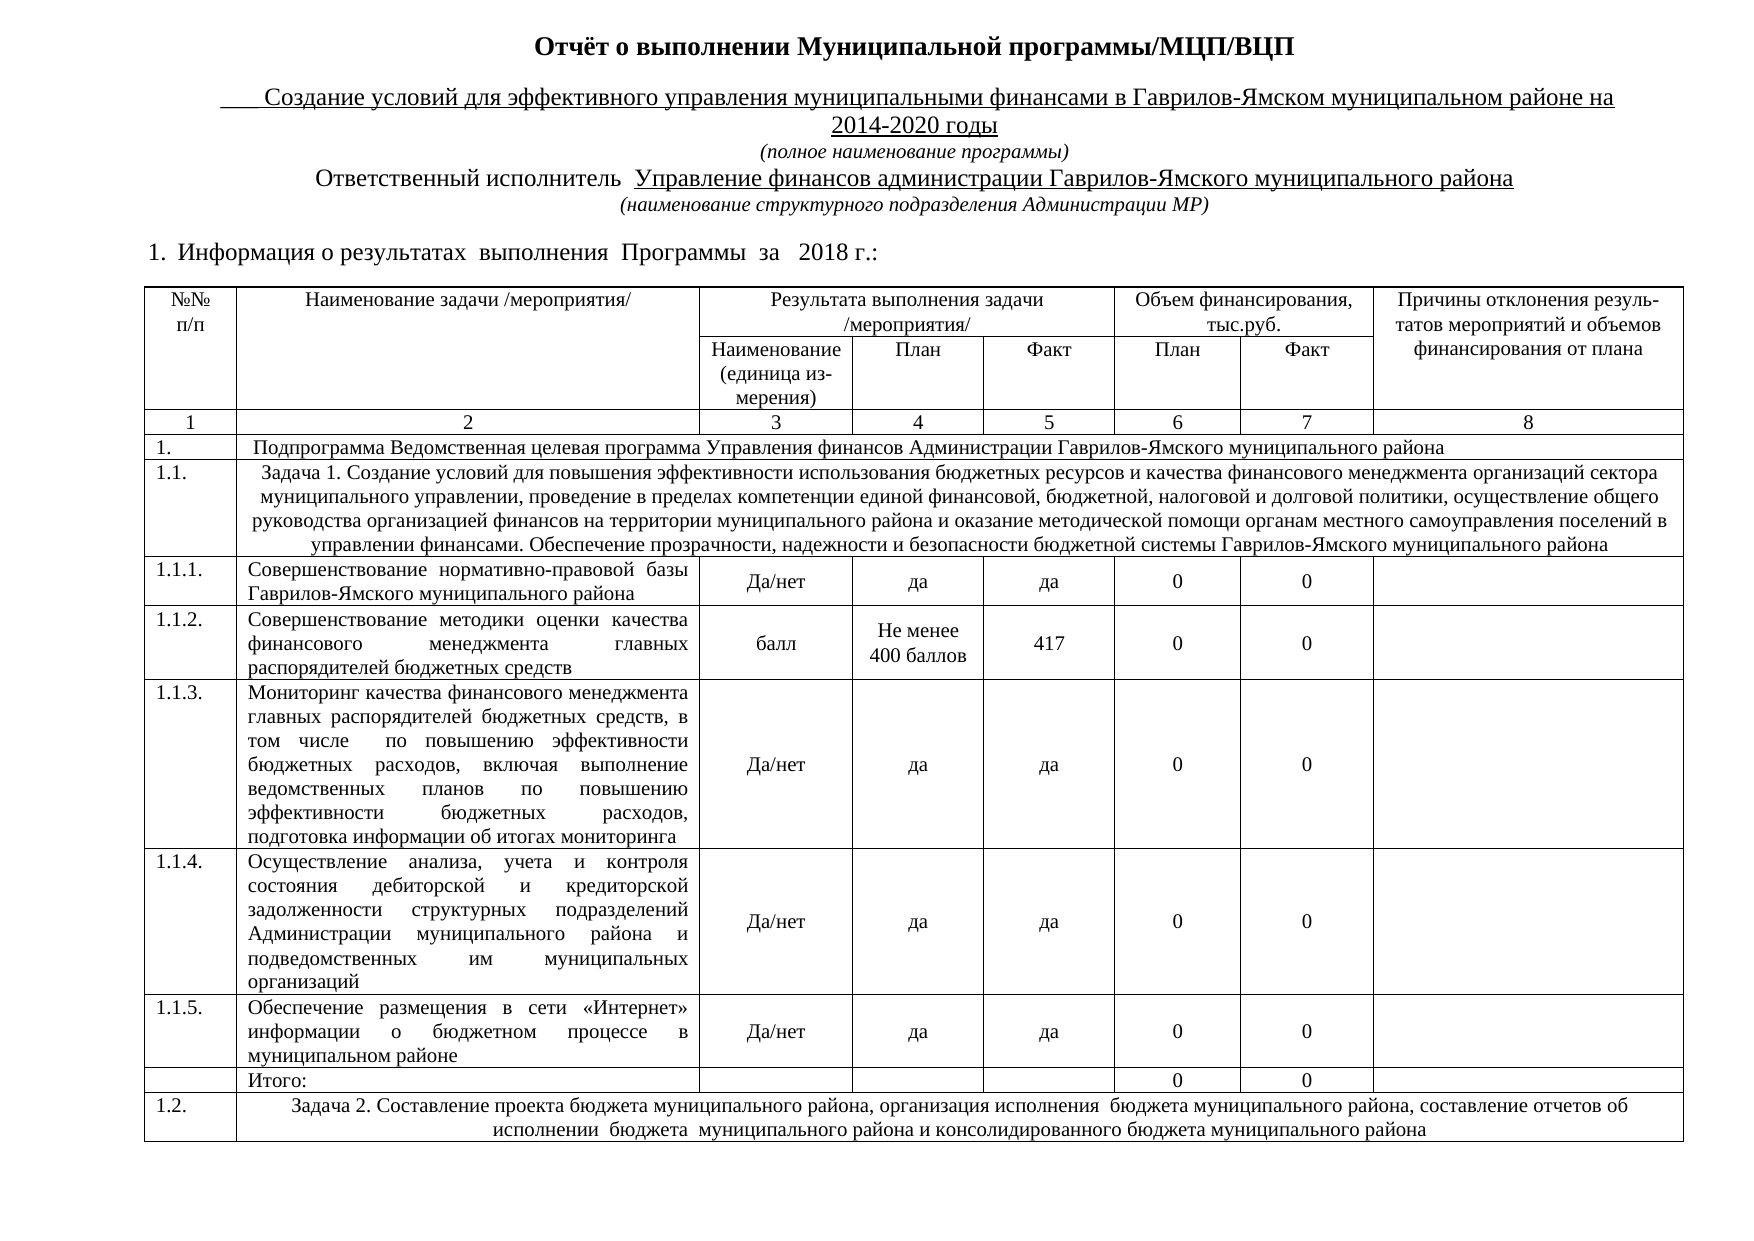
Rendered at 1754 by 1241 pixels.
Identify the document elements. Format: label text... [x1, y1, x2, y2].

table_cell Факт [984, 337, 1114, 409]
table_cell [1374, 680, 1683, 848]
table_cell [1374, 1068, 1683, 1092]
table_cell Итого: [237, 1068, 699, 1092]
table_cell 3 [700, 410, 852, 434]
table_cell 2 [237, 410, 699, 434]
table_cell 6 [1115, 410, 1240, 434]
table_cell 1.1.1. [145, 557, 236, 605]
table_cell План [853, 337, 983, 409]
table_cell План [1115, 337, 1240, 409]
table_cell [700, 1068, 852, 1092]
table_cell [1374, 995, 1683, 1067]
table_cell да [853, 557, 983, 605]
table_cell 0 [1115, 1068, 1240, 1092]
table_cell Да/нет [700, 995, 852, 1067]
table_cell [145, 1068, 236, 1092]
table_cell 5 [984, 410, 1114, 434]
table_cell [1374, 606, 1683, 679]
table_cell 1.1.5. [145, 995, 236, 1067]
table_cell да [984, 680, 1114, 848]
table_cell [853, 1068, 983, 1092]
table_cell Обеспечение размещения в сети «Интернет» информации о бюджетном процессе в муниципальном районе [237, 995, 699, 1067]
table_cell 1.1.2. [145, 606, 236, 679]
table_header Объем финансирования, тыс.руб. [1115, 288, 1373, 336]
text ___ Создание условий для эффективного управления муниципальными финансами в Гаврилов-Ямском муниципальном районе на 2014-2020 годы [193, 82, 1636, 139]
table_cell 0 [1115, 606, 1240, 679]
table_cell 1.1. [145, 460, 236, 556]
table_cell Совершенствование нормативно-правовой базы Гаврилов-Ямского муниципального района [237, 557, 699, 605]
table_cell 7 [1241, 410, 1373, 434]
table_cell 0 [1241, 1068, 1373, 1092]
table_header Наименование задачи /мероприятия/ [237, 288, 699, 409]
table_cell 1 [145, 410, 236, 434]
table_cell [984, 1068, 1114, 1092]
table_cell [1374, 557, 1683, 605]
table_cell 1.1.4. [145, 849, 236, 993]
table_cell 0 [1115, 680, 1240, 848]
table_cell 0 [1241, 995, 1373, 1067]
table_cell балл [700, 606, 852, 679]
table_header Результата выполнения задачи /мероприятия/ [700, 288, 1114, 336]
table_cell Не менее 400 баллов [853, 606, 983, 679]
table_cell да [853, 849, 983, 993]
table_cell да [984, 557, 1114, 605]
table_cell 1.1.3. [145, 680, 236, 848]
table_header №№ п/п [145, 288, 236, 409]
table_cell Мониторинг качества финансового менеджмента главных распорядителей бюджетных средств, в том числе по повышению эффективности бюджетных расходов, включая выполнение ведомственных планов по повышению эффективности бюджетных расходов, подготовка информации об итогах мониторинга [237, 680, 699, 848]
table_cell 1. [145, 435, 236, 459]
table_cell 0 [1115, 995, 1240, 1067]
table_cell 0 [1241, 606, 1373, 679]
table_cell Да/нет [700, 849, 852, 993]
table_cell Подпрограмма Ведомственная целевая программа Управления финансов Администрации Гаврилов-Ямского муниципального района [237, 435, 1683, 459]
table_cell Да/нет [700, 557, 852, 605]
table_cell 8 [1374, 410, 1683, 434]
table_cell 0 [1115, 849, 1240, 993]
table_cell 0 [1241, 680, 1373, 848]
table_cell да [984, 849, 1114, 993]
table_cell 0 [1115, 557, 1240, 605]
table_header Причины отклонения резуль- татов мероприятий и объемов финансирования от плана [1374, 288, 1683, 409]
table_cell [1374, 849, 1683, 993]
table_cell да [853, 995, 983, 1067]
table_cell 4 [853, 410, 983, 434]
table_cell 0 [1241, 557, 1373, 605]
table_cell Задача 1. Создание условий для повышения эффективности использования бюджетных ресурсов и качества финансового менеджмента организаций сектора муниципального управлении, проведение в пределах компетенции единой финансовой, бюджетной, налоговой и долговой политики, осуществление общего руководства организацией финансов на территории муниципального района и оказание методической помощи органам местного самоуправления поселений в управлении финансами. Обеспечение прозрачности, надежности и безопасности бюджетной системы Гаврилов-Ямского муниципального района [237, 460, 1683, 556]
table_cell да [853, 680, 983, 848]
table_cell Задача 2. Составление проекта бюджета муниципального района, организация исполнения бюджета муниципального района, составление отчетов об исполнении бюджета муниципального района и консолидированного бюджета муниципального района [237, 1093, 1683, 1141]
list Отчёт о выполнении Муниципальной программы/МЦП/ВЦП [193, 29, 1636, 61]
table_cell Факт [1241, 337, 1373, 409]
list Информация о результатах выполнения Программы за 2018 г.: [148, 237, 1636, 266]
table_cell Совершенствование методики оценки качества финансового менеджмента главных распорядителей бюджетных средств [237, 606, 699, 679]
table_cell Да/нет [700, 680, 852, 848]
table_cell Осуществление анализа, учета и контроля состояния дебиторской и кредиторской задолженности структурных подразделений Администрации муниципального района и подведомственных им муниципальных организаций [237, 849, 699, 993]
table_cell Наименование (единица из- мерения) [700, 337, 852, 409]
table_cell да [984, 995, 1114, 1067]
table_cell 1.2. [145, 1093, 236, 1141]
table_cell 0 [1241, 849, 1373, 993]
table_cell 417 [984, 606, 1114, 679]
text (полное наименование программы) Ответственный исполнитель Управление финансов администрации Гаврилов-Ямского муниципального района (наименование структурного подразделения Администрации МР) [193, 139, 1636, 216]
